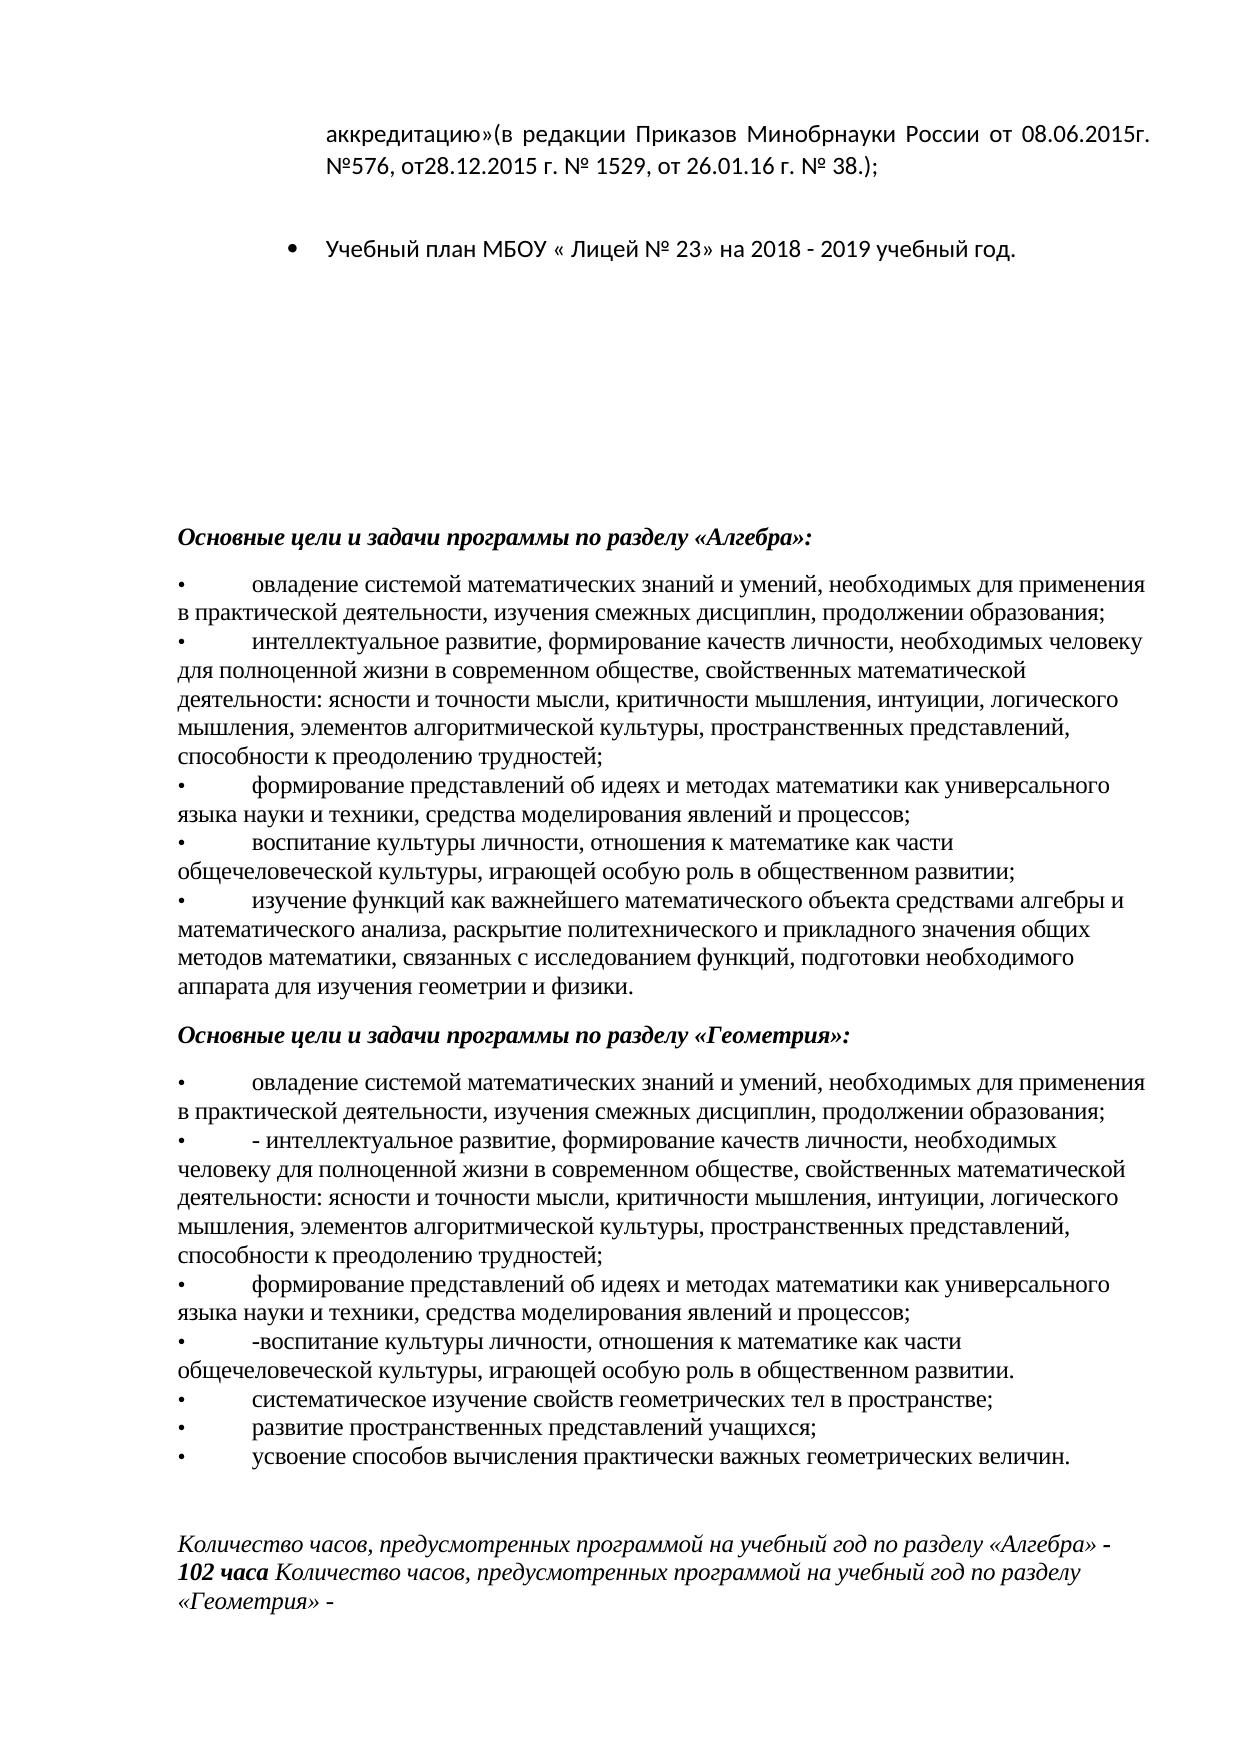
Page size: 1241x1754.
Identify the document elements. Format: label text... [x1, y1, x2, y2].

list формирование представлений об идеях и методах математики как универсального языка науки и техники, средства моделирования явлений и процессов; [177, 1269, 1152, 1326]
list овладение системой математических знаний и умений, необходимых для применения в практической деятельности, изучения смежных дисциплин, продолжении образования; [177, 1067, 1152, 1125]
list воспитание культуры личности, отношения к математике как части общечеловеческой культуры, играющей особую роль в общественном развитии; [177, 827, 1152, 885]
list - интеллектуальное развитие, формирование качеств личности, необходимых человеку для полноценной жизни в современном обществе, свойственных математической деятельности: ясности и точности мысли, критичности мышления, интуиции, логического мышления, элементов алгоритмической культуры, пространственных представлений, способности к преодолению трудностей; [177, 1125, 1152, 1269]
list изучение функций как важнейшего математического объекта средствами алгебры и математического анализа, раскрытие политехнического и прикладного значения общих методов математики, связанных с исследованием функций, подготовки необходимого аппарата для изучения геометрии и физики. [177, 885, 1152, 1000]
list интеллектуальное развитие, формирование качеств личности, необходимых человеку для полноценной жизни в современном обществе, свойственных математической деятельности: ясности и точности мысли, критичности мышления, интуиции, логического мышления, элементов алгоритмической культуры, пространственных представлений, способности к преодолению трудностей; [177, 626, 1152, 770]
list -воспитание культуры личности, отношения к математике как части общечеловеческой культуры, играющей особую роль в общественном развитии. [177, 1326, 1152, 1384]
text Основные цели и задачи программы по разделу «Геометрия»: [177, 1021, 1152, 1049]
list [288, 118, 1152, 181]
text Основные цели и задачи программы по разделу «Алгебра»: [177, 522, 1152, 550]
list формирование представлений об идеях и методах математики как универсального языка науки и техники, средства моделирования явлений и процессов; [177, 770, 1152, 827]
list развитие пространственных представлений учащихся; [177, 1412, 1152, 1441]
list овладение системой математических знаний и умений, необходимых для применения в практической деятельности, изучения смежных дисциплин, продолжении образования; [177, 569, 1152, 626]
list усвоение способов вычисления практически важных геометрических величин. [177, 1441, 1152, 1470]
list систематическое изучение свойств геометрических тел в пространстве; [177, 1384, 1152, 1412]
text Количество часов, предусмотренных программой на учебный год по разделу «Алгебра» - 102 часа Количество часов, предусмотренных программой на учебный год по разделу «Геометрия» - [177, 1529, 1152, 1615]
list Учебный план МБОУ « Лицей № 23» на 2018 - 2019 учебный год. [288, 233, 1152, 264]
